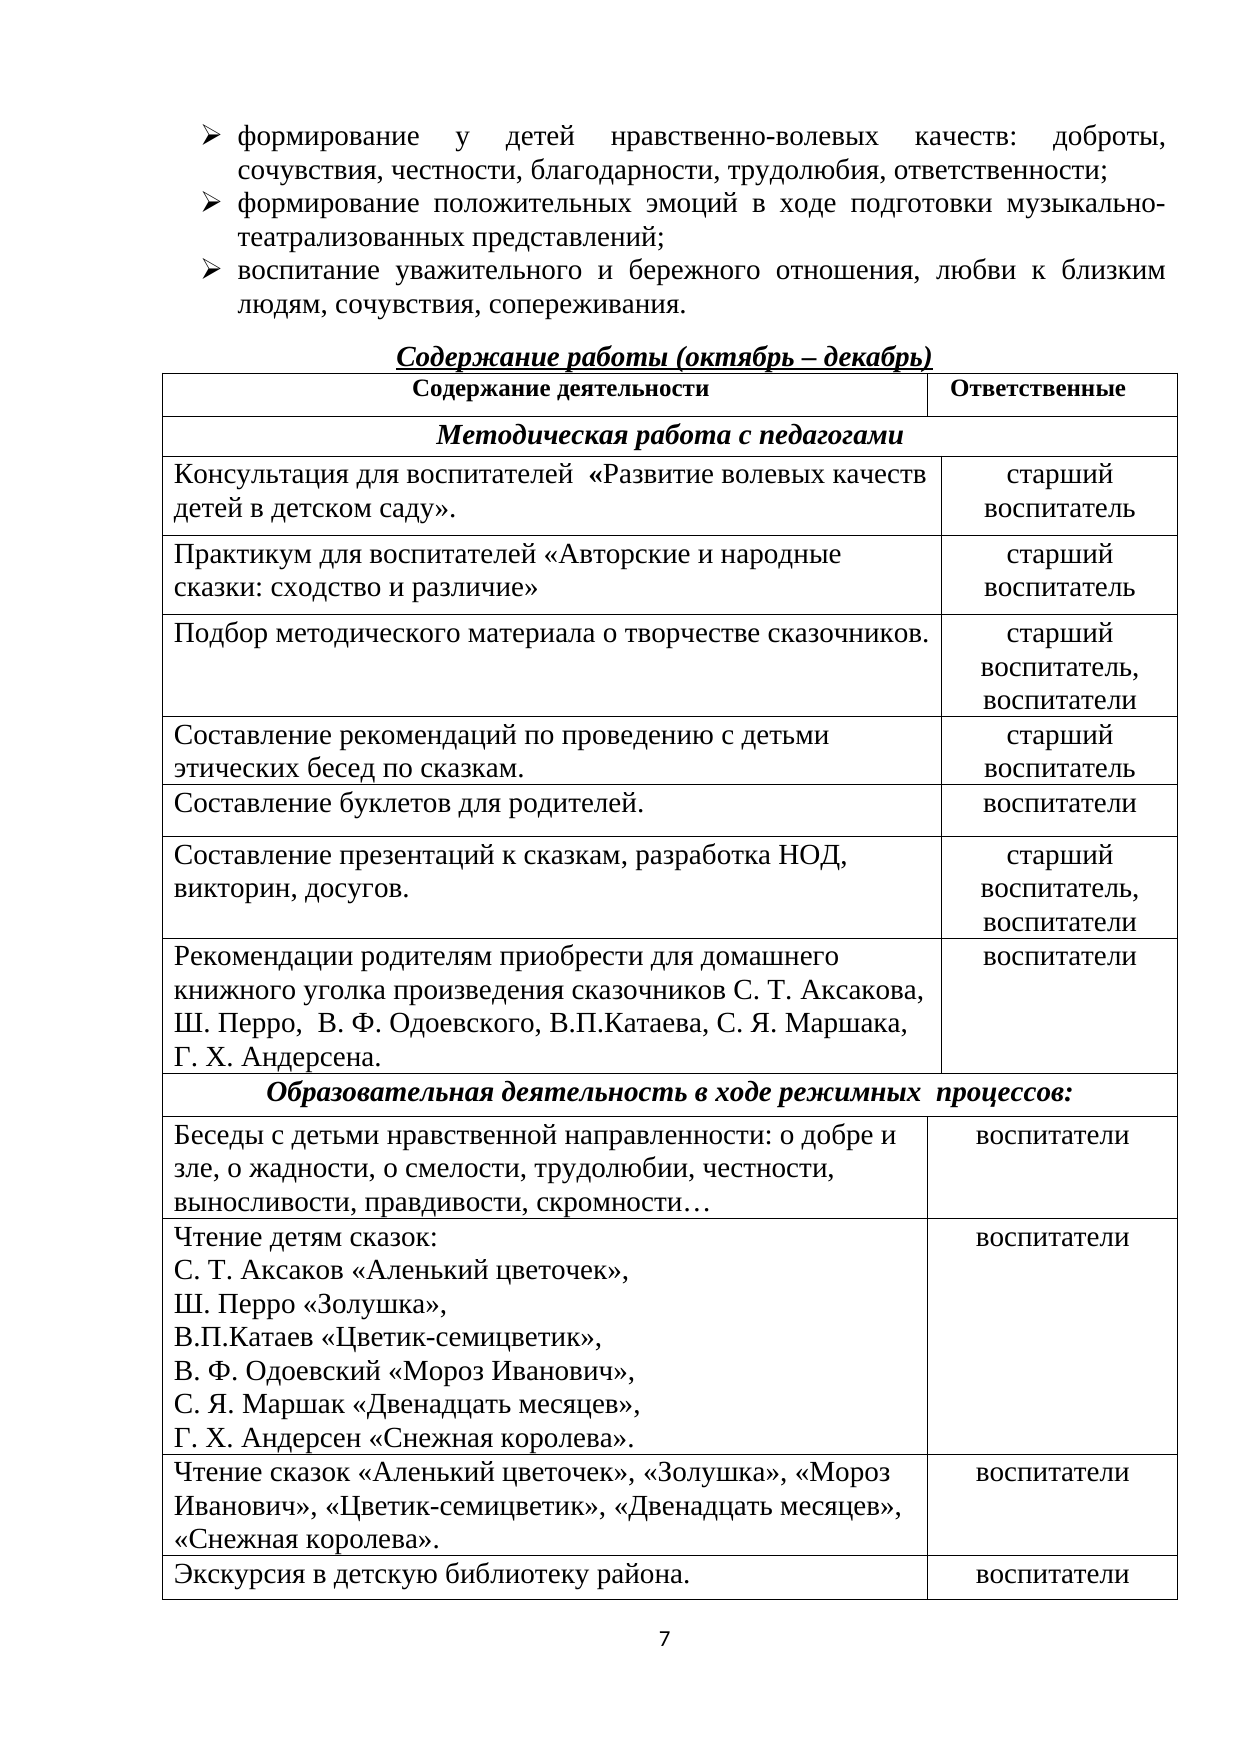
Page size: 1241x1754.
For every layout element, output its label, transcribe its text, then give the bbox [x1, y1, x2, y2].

table_cell Консультация для воспитателей «Развитие волевых качеств детей в детском саду». [163, 457, 941, 535]
text Содержание работы (октябрь – декабрь) [162, 339, 1167, 372]
table_cell старший воспитатель [942, 457, 1177, 535]
table_cell Чтение детям сказок: С. Т. Аксаков «Аленький цветочек», Ш. Перро «Золушка», В.П.Катаев «Цветик-семицветик», В. Ф. Одоевский «Мороз Иванович», С. Я. Маршак «Двенадцать месяцев», Г. Х. Андерсен «Снежная королева». [163, 1219, 927, 1453]
table_cell старший воспитатель, воспитатели [942, 615, 1177, 716]
table_cell Составление презентаций к сказкам, разработка НОД, викторин, досугов. [163, 837, 941, 937]
table_cell Подбор методического материала о творчестве сказочников. [163, 615, 941, 716]
table_cell старший воспитатель [942, 717, 1177, 784]
table_cell Чтение сказок «Аленький цветочек», «Золушка», «Мороз Иванович», «Цветик-семицветик», «Двенадцать месяцев», «Снежная королева». [163, 1455, 927, 1555]
table_cell Составление буклетов для родителей. [163, 785, 941, 836]
table_cell воспитатели [928, 1117, 1177, 1218]
table_header Ответственные [928, 374, 1177, 416]
table_cell Практикум для воспитателей «Авторские и народные сказки: сходство и различие» [163, 536, 941, 614]
table_cell Составление рекомендаций по проведению с детьми этических бесед по сказкам. [163, 717, 941, 784]
table_cell Методическая работа с педагогами [163, 417, 1177, 456]
table_cell старший воспитатель, воспитатели [942, 837, 1177, 937]
table_cell Рекомендации родителям приобрести для домашнего книжного уголка произведения сказочников С. Т. Аксакова, Ш. Перро, В. Ф. Одоевского, В.П.Катаева, С. Я. Маршака, Г. Х. Андерсена. [163, 939, 941, 1073]
table_cell старший воспитатель [942, 536, 1177, 614]
table_cell Беседы с детьми нравственной направленности: о добре и зле, о жадности, о смелости, трудолюбии, честности, выносливости, правдивости, скромности… [163, 1117, 927, 1218]
list воспитание уважительного и бережного отношения, любви к близким людям, сочувствия, сопереживания. [200, 252, 1167, 320]
table_cell воспитатели [928, 1219, 1177, 1453]
table_cell Экскурсия в детскую библиотеку района. [163, 1556, 927, 1598]
table_cell воспитатели [928, 1455, 1177, 1555]
table_cell Образовательная деятельность в ходе режимных процессов: [163, 1074, 1177, 1116]
list формирование положительных эмоций в ходе подготовки музыкально-театрализованных представлений; [200, 185, 1167, 252]
list формирование у детей нравственно-волевых качеств: доброты, сочувствия, честности, благодарности, трудолюбия, ответственности; [200, 118, 1167, 185]
table_header Содержание деятельности [163, 374, 927, 416]
table_cell воспитатели [942, 785, 1177, 836]
table_cell воспитатели [942, 939, 1177, 1073]
table_cell воспитатели [928, 1556, 1177, 1598]
